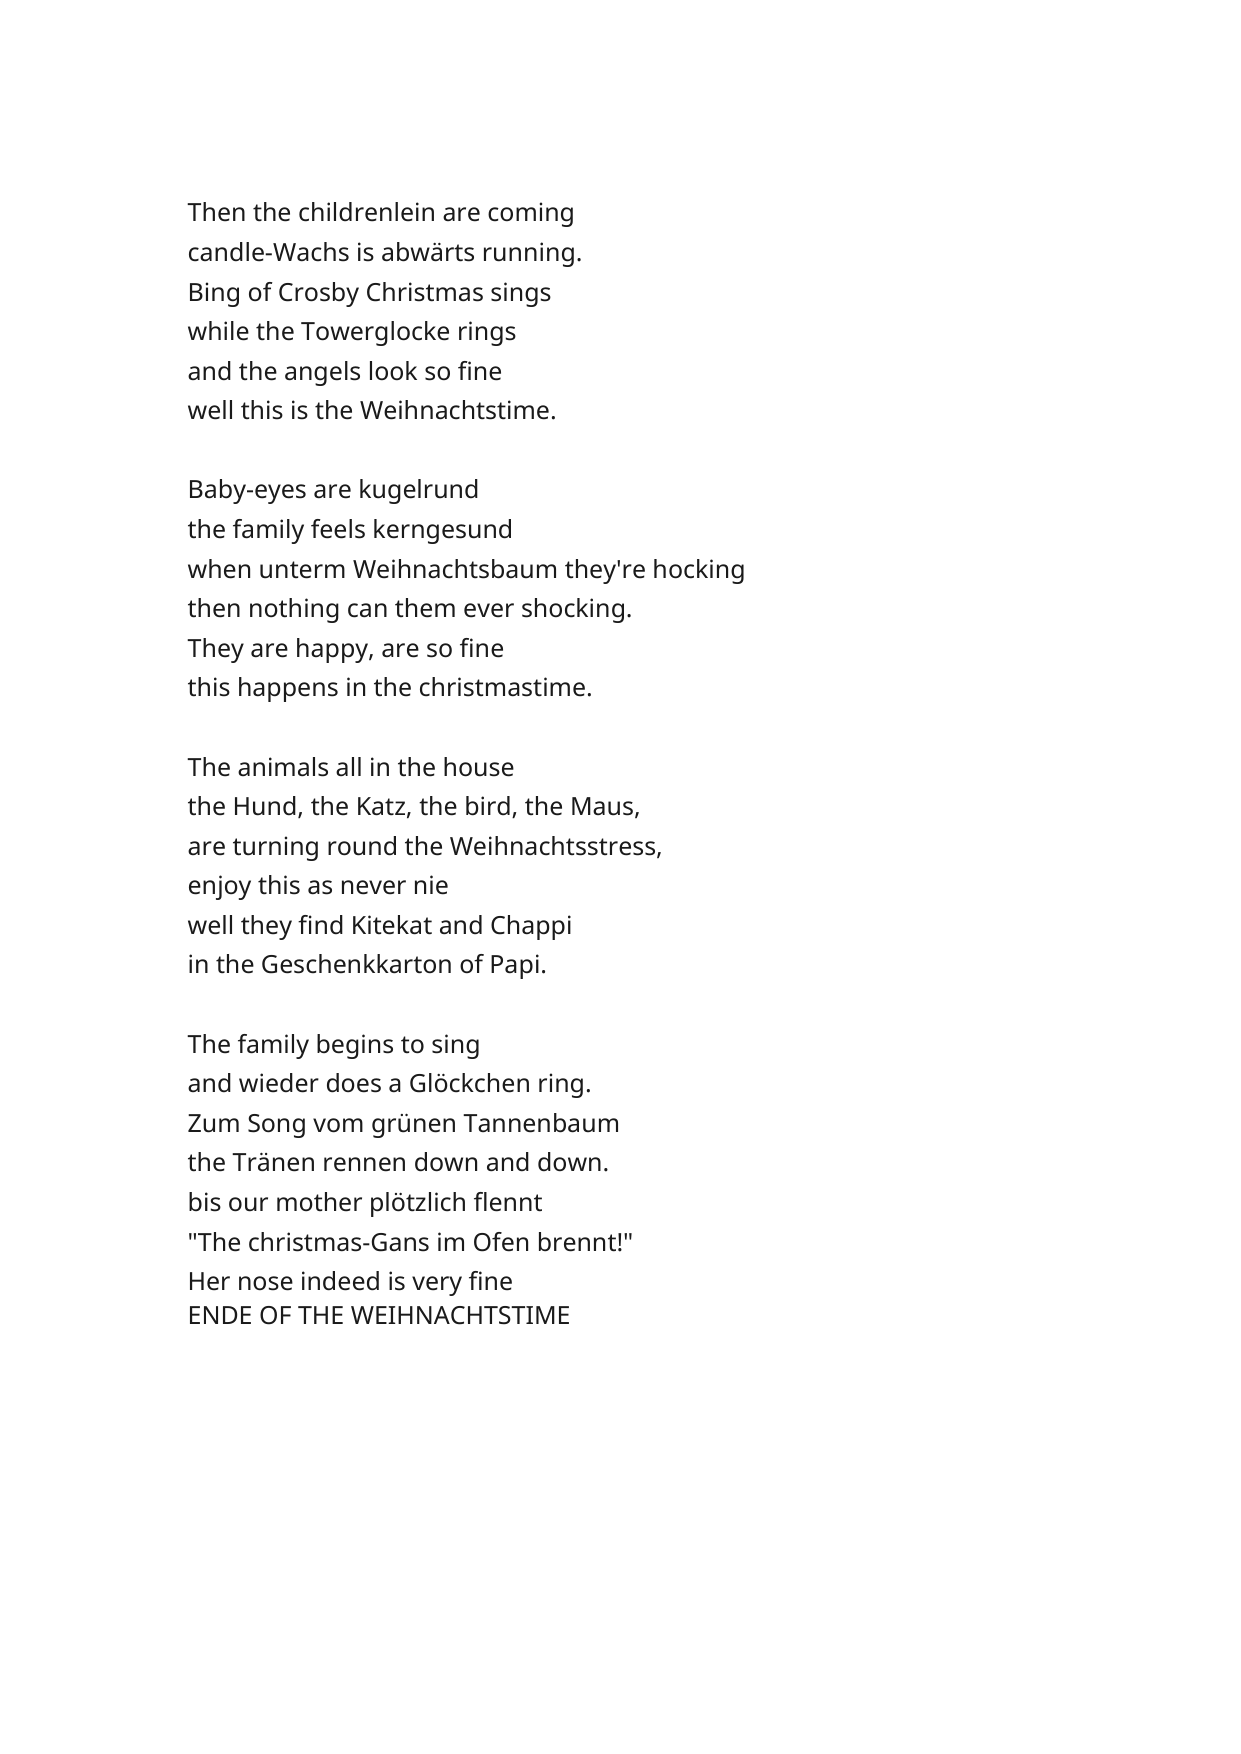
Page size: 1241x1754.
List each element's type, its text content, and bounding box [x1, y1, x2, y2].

text then nothing can them ever shocking. [187, 585, 1053, 625]
text Bing of Crosby Christmas sings [187, 269, 1053, 308]
text Zum Song vom grünen Tannenbaum [187, 1100, 1053, 1139]
text this happens in the christmastime. [187, 664, 1053, 704]
text Then the childrenlein are coming [187, 189, 1053, 229]
text The animals all in the house [187, 744, 1053, 783]
text They are happy, are so fine [187, 625, 1053, 664]
text ENDE OF THE WEIHNACHTSTIME [187, 1298, 1053, 1332]
text enjoy this as never nie [187, 862, 1053, 902]
text and wieder does a Glöckchen ring. [187, 1060, 1053, 1100]
text the family feels kerngesund [187, 506, 1053, 546]
text the Tränen rennen down and down. [187, 1139, 1053, 1179]
text The family begins to sing [187, 1021, 1053, 1060]
text Her nose indeed is very fine [187, 1258, 1053, 1298]
text Baby-eyes are kugelrund [187, 467, 1053, 506]
text are turning round the Weihnachtsstress, [187, 823, 1053, 862]
text well this is the Weihnachtstime. [187, 387, 1053, 427]
text in the Geschenkkarton of Papi. [187, 942, 1053, 981]
text well they find Kitekat and Chappi [187, 902, 1053, 942]
text when unterm Weihnachtsbaum they're hocking [187, 546, 1053, 585]
text while the Towerglocke rings [187, 308, 1053, 348]
text candle-Wachs is abwärts running. [187, 229, 1053, 269]
text "The christmas-Gans im Ofen brennt!" [187, 1219, 1053, 1258]
text bis our mother plötzlich flennt [187, 1179, 1053, 1219]
text the Hund, the Katz, the bird, the Maus, [187, 783, 1053, 823]
text and the angels look so fine [187, 348, 1053, 387]
